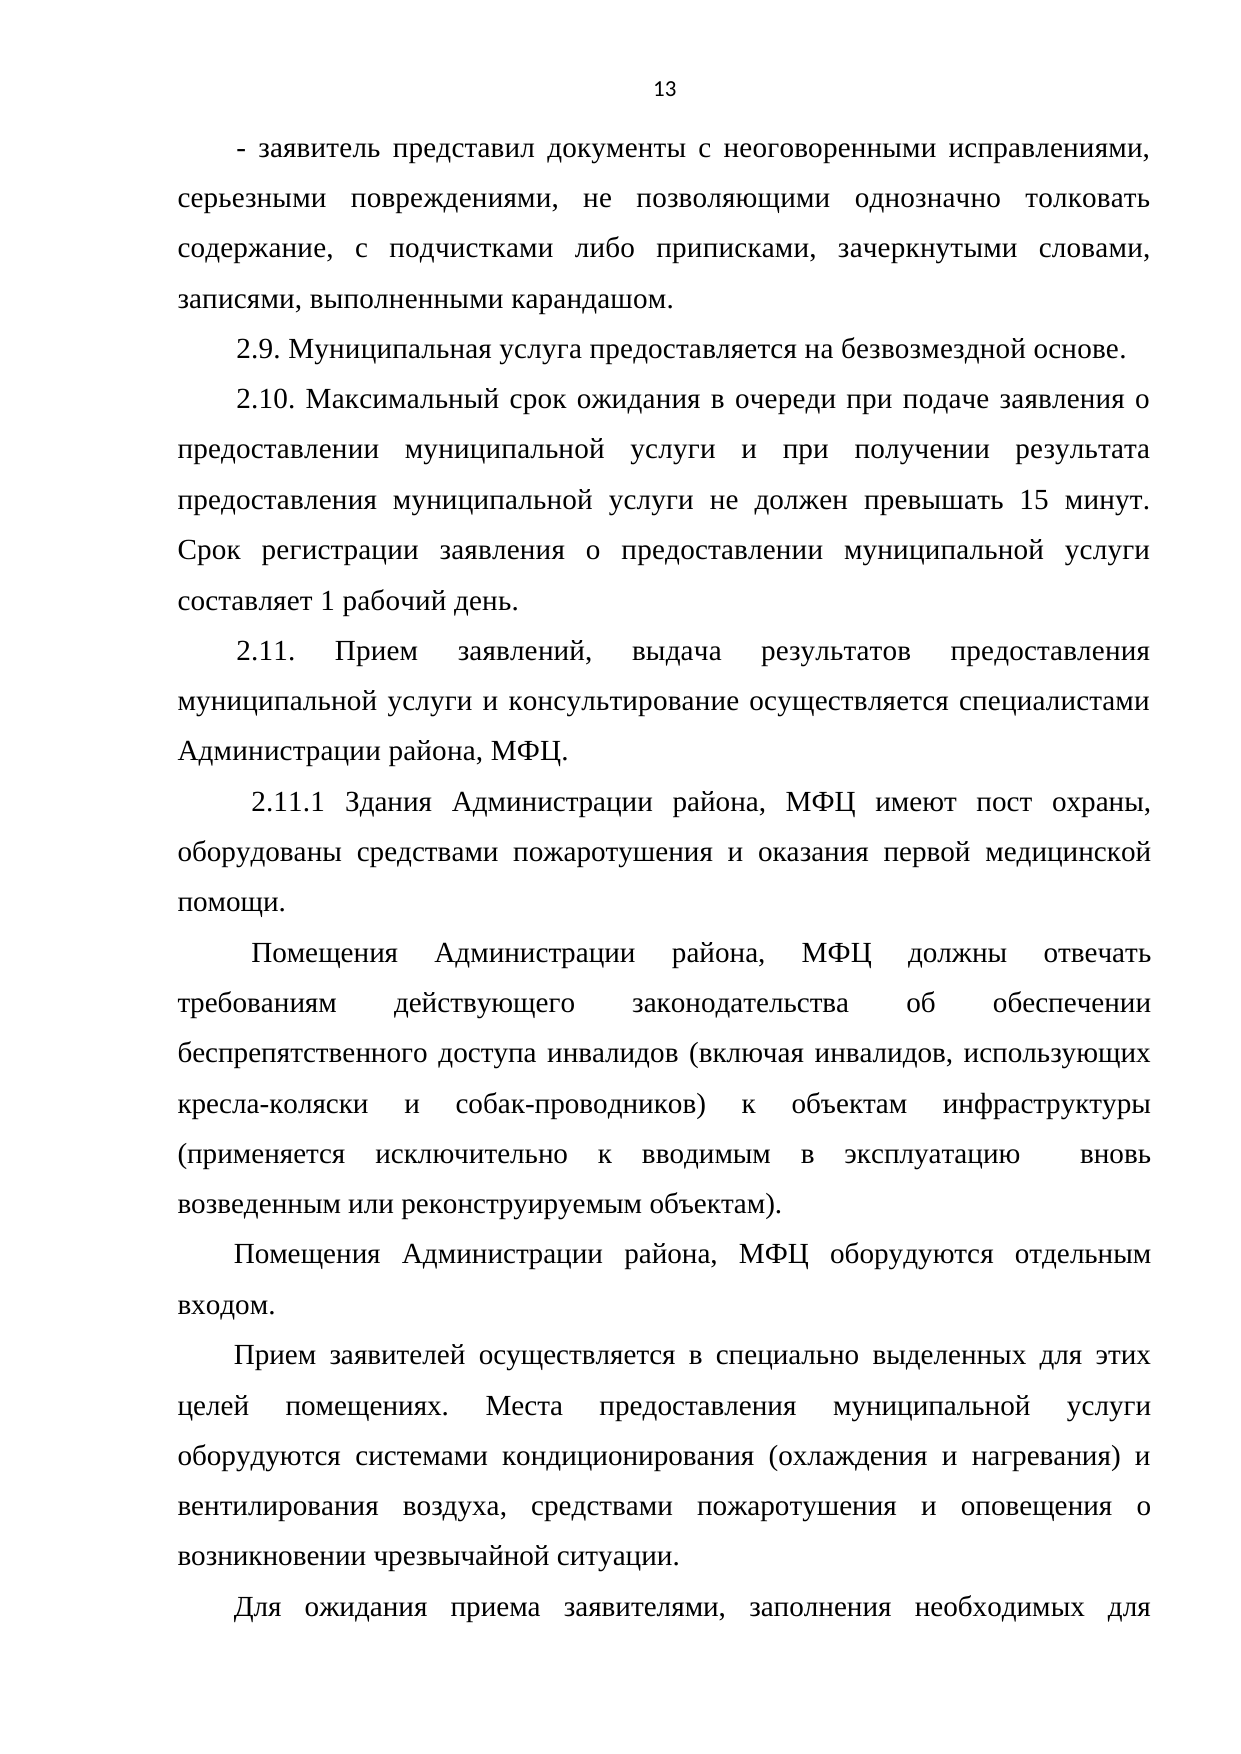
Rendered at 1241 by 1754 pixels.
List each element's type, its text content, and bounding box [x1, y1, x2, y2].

text - заявитель представил документы с неоговоренными исправлениями, серьезными повреждениями, не позволяющими однозначно толковать содержание, с подчистками либо приписками, зачеркнутыми словами, записями, выполненными карандашом. [177, 130, 1152, 314]
text Помещения Администрации района, МФЦ должны отвечать требованиям действующего законодательства об обеспечении беспрепятственного доступа инвалидов (включая инвалидов, использующих кресла-коляски и собак-проводников) к объектам инфраструктуры (применяется исключительно к вводимым в эксплуатацию вновь возведенным или реконструируемым объектам). [177, 935, 1152, 1220]
text Помещения Администрации района, МФЦ оборудуются отдельным входом. [177, 1237, 1152, 1321]
text 2.11. Прием заявлений, выдача результатов предоставления муниципальной услуги и консультирование осуществляется специалистами Администрации района, МФЦ. [177, 633, 1152, 767]
text 2.10. Максимальный срок ожидания в очереди при подаче заявления о предоставлении муниципальной услуги и при получении результата предоставления муниципальной услуги не должен превышать 15 минут. Срок регистрации заявления о предоставлении муниципальной услуги составляет 1 рабочий день. [177, 381, 1152, 616]
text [177, 1589, 1152, 1622]
text 2.9. Муниципальная услуга предоставляется на безвозмездной основе. [177, 331, 1152, 364]
text Прием заявителей осуществляется в специально выделенных для этих целей помещениях. Места предоставления муниципальной услуги оборудуются системами кондиционирования (охлаждения и нагревания) и вентилирования воздуха, средствами пожаротушения и оповещения о возникновении чрезвычайной ситуации. [177, 1337, 1152, 1572]
text 2.11.1 Здания Администрации района, МФЦ имеют пост охраны, оборудованы средствами пожаротушения и оказания первой медицинской помощи. [177, 784, 1152, 918]
